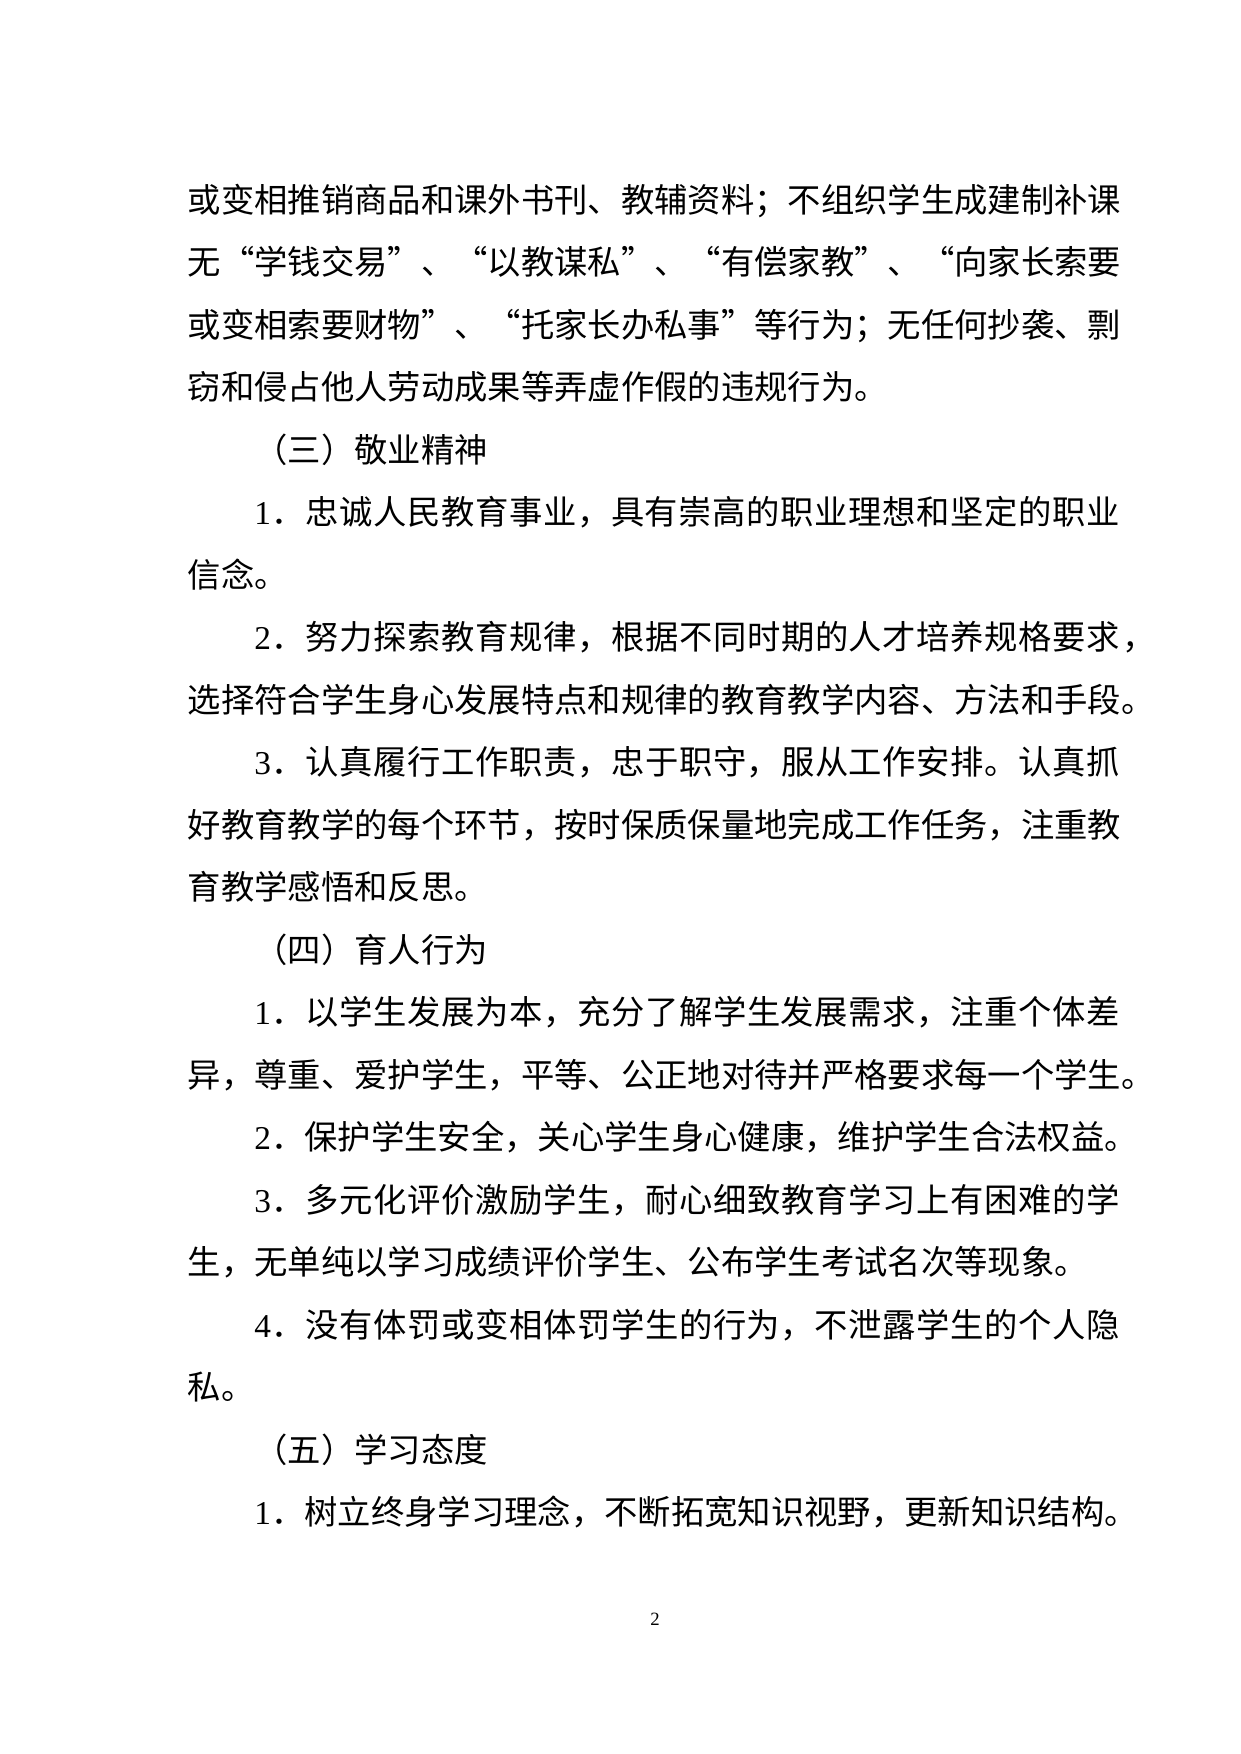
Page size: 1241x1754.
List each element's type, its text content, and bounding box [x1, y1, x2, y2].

text 1．树立终身学习理念，不断拓宽知识视野，更新知识结构。 [187, 1474, 1122, 1537]
text （四）育人行为 [187, 912, 1122, 974]
text 2．努力探索教育规律，根据不同时期的人才培养规格要求，选择符合学生身心发展特点和规律的教育教学内容、方法和手段。 [187, 599, 1122, 724]
text 1．忠诚人民教育事业，具有崇高的职业理想和坚定的职业信念。 [187, 474, 1122, 599]
text 2．保护学生安全，关心学生身心健康，维护学生合法权益。 [187, 1099, 1122, 1162]
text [187, 162, 1122, 412]
text 3．多元化评价激励学生，耐心细致教育学习上有困难的学生，无单纯以学习成绩评价学生、公布学生考试名次等现象。 [187, 1162, 1122, 1287]
text 1．以学生发展为本，充分了解学生发展需求，注重个体差异，尊重、爱护学生，平等、公正地对待并严格要求每一个学生。 [187, 974, 1122, 1099]
text （五）学习态度 [187, 1412, 1122, 1474]
text 4．没有体罚或变相体罚学生的行为，不泄露学生的个人隐私。 [187, 1287, 1122, 1412]
text 3．认真履行工作职责，忠于职守，服从工作安排。认真抓好教育教学的每个环节，按时保质保量地完成工作任务，注重教育教学感悟和反思。 [187, 724, 1122, 912]
text （三）敬业精神 [187, 412, 1122, 474]
